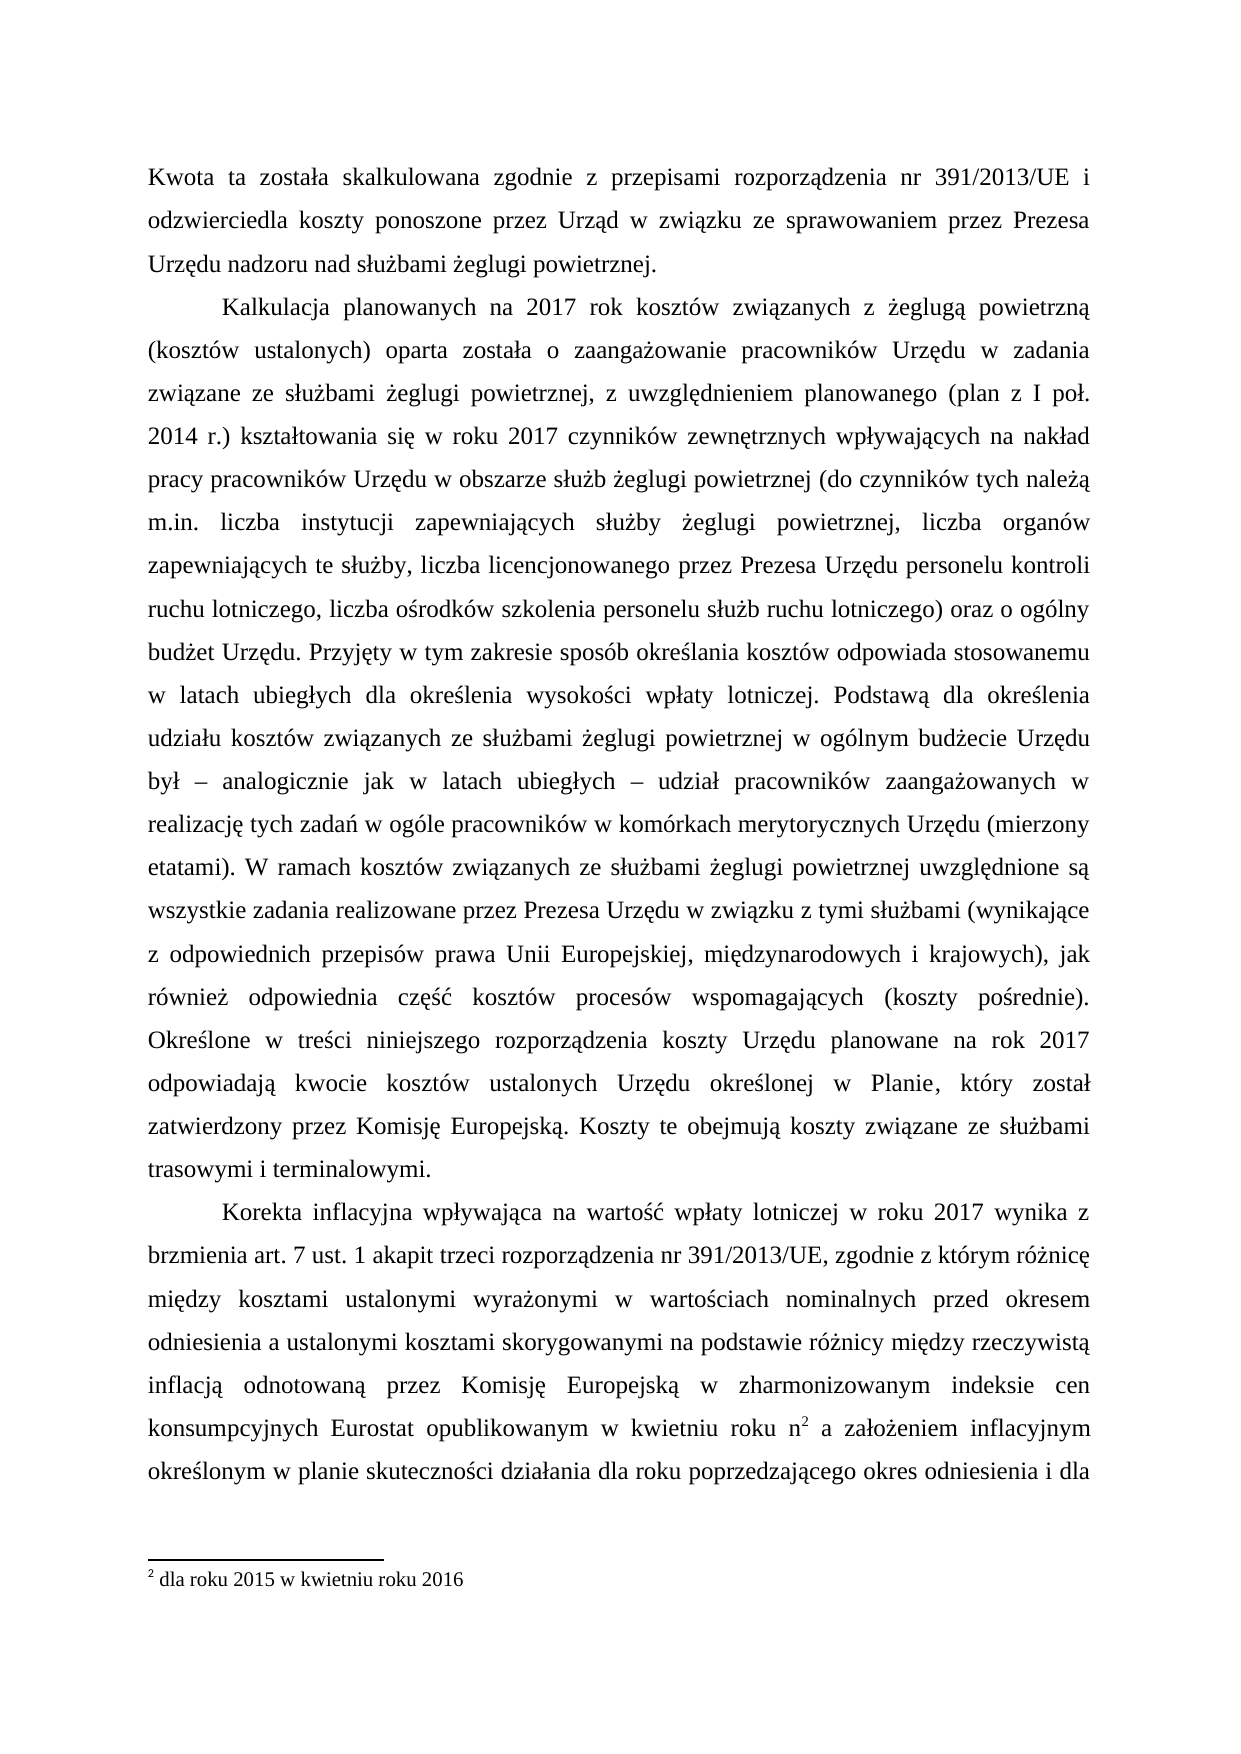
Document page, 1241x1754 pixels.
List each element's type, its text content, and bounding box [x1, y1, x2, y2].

text Kalkulacja planowanych na 2017 rok kosztów związanych z żeglugą powietrzną (kosztów ustalonych) oparta została o zaangażowanie pracowników Urzędu w zadania związane ze służbami żeglugi powietrznej, z uwzględnieniem planowanego (plan z I poł. 2014 r.) kształtowania się w roku 2017 czynników zewnętrznych wpływających na nakład pracy pracowników Urzędu w obszarze służb żeglugi powietrznej (do czynników tych należą m.in. liczba instytucji zapewniających służby żeglugi powietrznej, liczba organów zapewniających te służby, liczba licencjonowanego przez Prezesa Urzędu personelu kontroli ruchu lotniczego, liczba ośrodków szkolenia personelu służb ruchu lotniczego) oraz o ogólny budżet Urzędu. Przyjęty w tym zakresie sposób określania kosztów odpowiada stosowanemu w latach ubiegłych dla określenia wysokości wpłaty lotniczej. Podstawą dla określenia udziału kosztów związanych ze służbami żeglugi powietrznej w ogólnym budżecie Urzędu był – analogicznie jak w latach ubiegłych – udział pracowników zaangażowanych w realizację tych zadań w ogóle pracowników w komórkach merytorycznych Urzędu (mierzony etatami). W ramach kosztów związanych ze służbami żeglugi powietrznej uwzględnione są wszystkie zadania realizowane przez Prezesa Urzędu w związku z tymi służbami (wynikające z odpowiednich przepisów prawa Unii Europejskiej, międzynarodowych i krajowych), jak również odpowiednia część kosztów procesów wspomagających (koszty pośrednie). Określone w treści niniejszego rozporządzenia koszty Urzędu planowane na rok 2017 odpowiadają kwocie kosztów ustalonych Urzędu określonej w Planie, który został zatwierdzony przez Komisję Europejską. Koszty te obejmują koszty związane ze służbami trasowymi i terminalowymi. [148, 292, 1091, 1183]
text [148, 1197, 1091, 1485]
text Kwota ta została skalkulowana zgodnie z przepisami rozporządzenia nr 391/2013/UE i odzwierciedla koszty ponoszone przez Urząd w związku ze sprawowaniem przez Prezesa Urzędu nadzoru nad służbami żeglugi powietrznej. [148, 162, 1091, 277]
